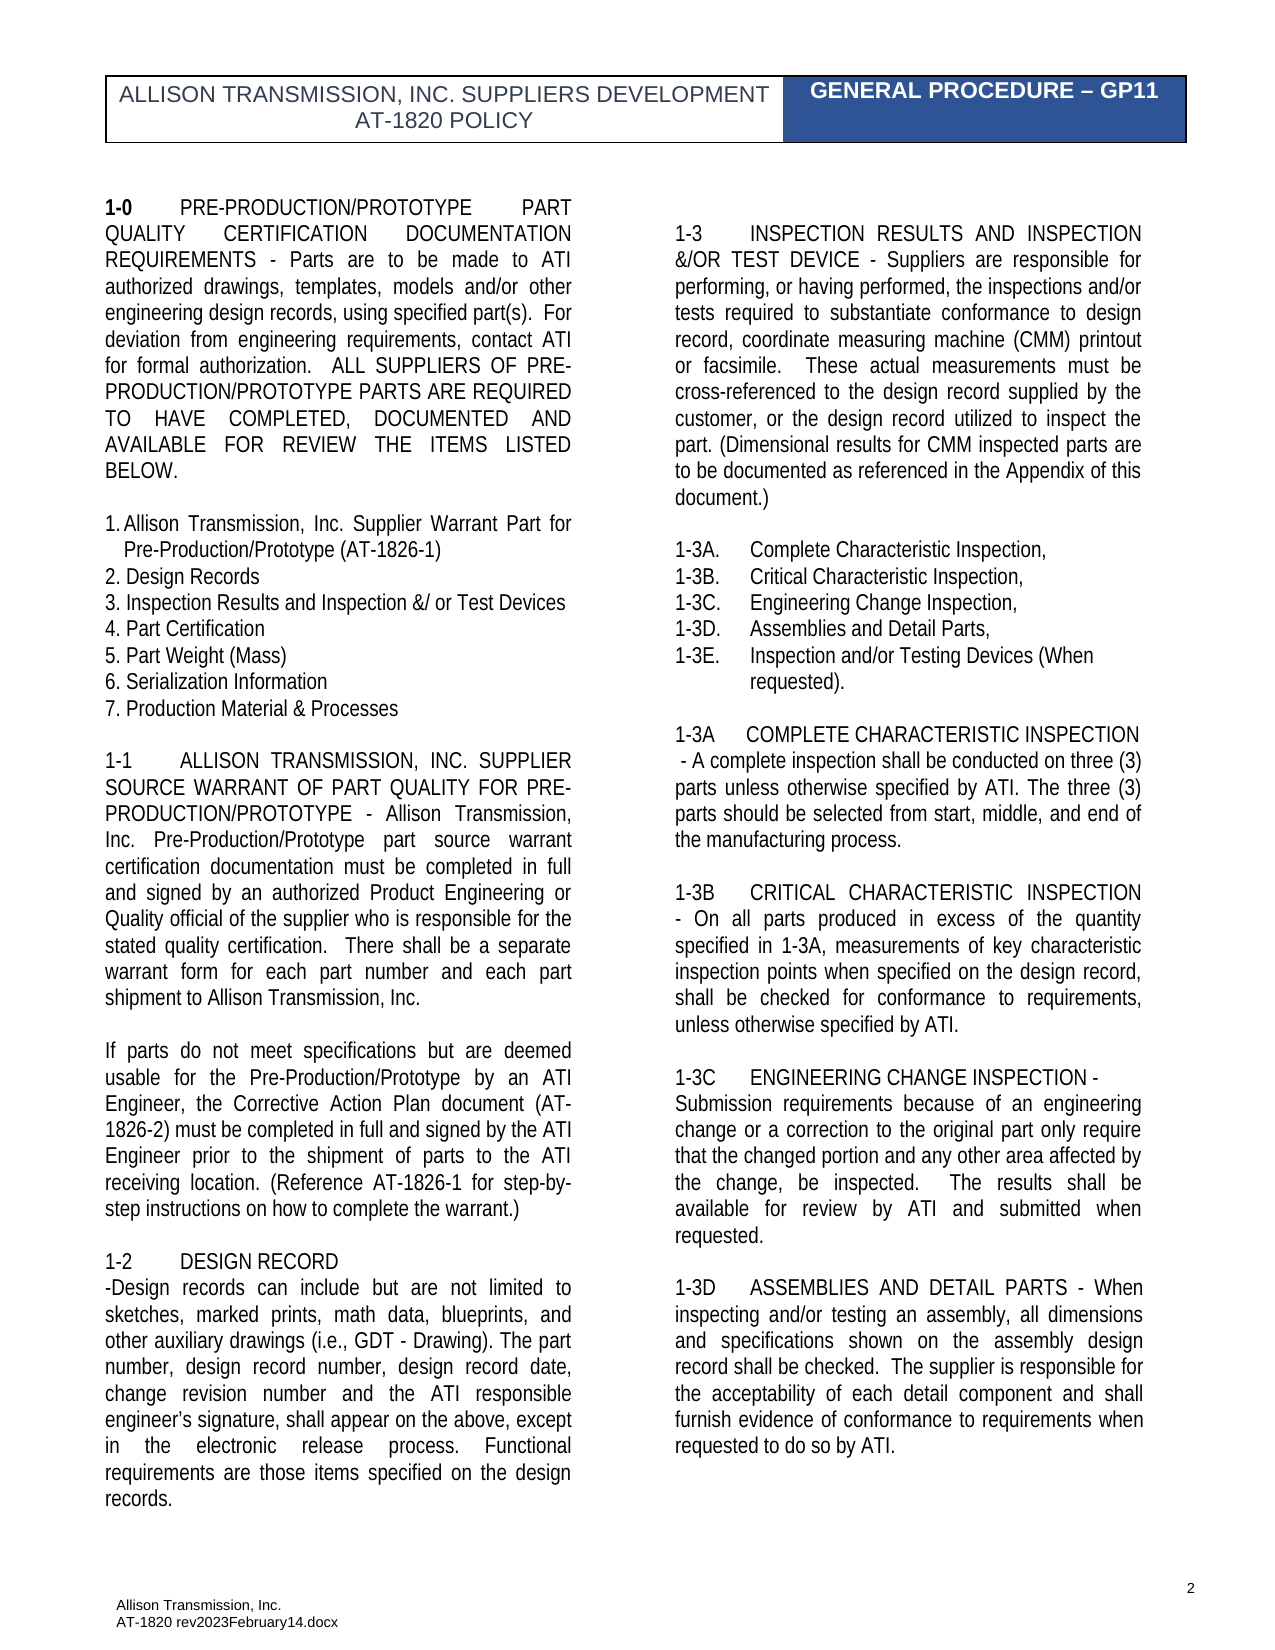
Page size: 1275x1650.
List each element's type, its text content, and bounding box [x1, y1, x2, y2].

text 1-3E. Inspection and/or Testing Devices (When requested). [675, 642, 1097, 694]
text 1-0 PRE-PRODUCTION/PROTOTYPE PART QUALITY CERTIFICATION DOCUMENTATION REQUIREMENTS - Parts are to be made to ATI authorized drawings, templates, models and/or other engineering design records, using specified part(s). For deviation from engineering requirements, contact ATI for formal authorization. ALL SUPPLIERS OF PRE-PRODUCTION/PROTOTYPE PARTS ARE REQUIRED TO HAVE COMPLETED, DOCUMENTED AND AVAILABLE FOR REVIEW THE ITEMS LISTED BELOW. [105, 194, 572, 484]
text 2. Design Records [105, 563, 572, 589]
text 1-3B. Critical Characteristic Inspection, [675, 563, 1097, 589]
text 6. Serialization Information [105, 668, 572, 694]
text 1-3D ASSEMBLIES AND DETAIL PARTS - When inspecting and/or testing an assembly, all dimensions and specifications shown on the assembly design record shall be checked. The supplier is responsible for the acceptability of each detail component and shall furnish evidence of conformance to requirements when requested to do so by ATI. [675, 1274, 1144, 1459]
text 1-3C. Engineering Change Inspection, [675, 589, 1097, 615]
text 1. Allison Transmission, Inc. Supplier Warrant Part for Pre-Production/Prototype (AT-1826-1) [105, 510, 572, 563]
text 7. Production Material & Processes [105, 694, 572, 721]
text - A complete inspection shall be conducted on three (3) parts unless otherwise specified by ATI. The three (3) parts should be selected from start, middle, and end of the manufacturing process. [675, 747, 1142, 853]
text 1-3C ENGINEERING CHANGE INSPECTION - [675, 1063, 1142, 1090]
text 4. Part Certification [105, 615, 572, 642]
text 1-3 INSPECTION RESULTS AND INSPECTION &/OR TEST DEVICE - Suppliers are responsible for performing, or having performed, the inspections and/or tests required to substantiate conformance to design record, coordinate measuring machine (CMM) printout or facsimile. These actual measurements must be cross-referenced to the design record supplied by the customer, or the design record utilized to inspect the part. (Dimensional results for CMM inspected parts are to be documented as referenced in the Appendix of this document.) [675, 220, 1142, 510]
text 1-3B CRITICAL CHARACTERISTIC INSPECTION - On all parts produced in excess of the quantity specified in 1-3A, measurements of key characteristic inspection points when specified on the design record, shall be checked for conformance to requirements, unless otherwise specified by ATI. [675, 879, 1142, 1037]
text 3. Inspection Results and Inspection &/ or Test Devices [105, 589, 572, 615]
text -Design records can include but are not limited to sketches, marked prints, math data, blueprints, and other auxiliary drawings (i.e., GDT - Drawing). The part number, design record number, design record date, change revision number and the ATI responsible engineer’s signature, shall appear on the above, except in the electronic release process. Functional requirements are those items specified on the design records. [105, 1274, 572, 1511]
text 1-1 ALLISON TRANSMISSION, INC. SUPPLIER SOURCE WARRANT OF PART QUALITY FOR PRE-PRODUCTION/PROTOTYPE - Allison Transmission, Inc. Pre-Production/Prototype part source warrant certification documentation must be completed in full and signed by an authorized Product Engineering or Quality official of the supplier who is responsible for the stated quality certification. There shall be a separate warrant form for each part number and each part shipment to Allison Transmission, Inc. [105, 747, 572, 1011]
text If parts do not meet specifications but are deemed usable for the Pre-Production/Prototype by an ATI Engineer, the Corrective Action Plan document (AT-1826-2) must be completed in full and signed by the ATI Engineer prior to the shipment of parts to the ATI receiving location. (Reference AT-1826-1 for step-by-step instructions on how to complete the warrant.) [105, 1037, 572, 1222]
text 1-3A COMPLETE CHARACTERISTIC INSPECTION [675, 721, 1142, 747]
text 1-3D. Assemblies and Detail Parts, [675, 615, 1097, 642]
text 1-2 DESIGN RECORD [105, 1248, 572, 1274]
text 5. Part Weight (Mass) [105, 642, 572, 668]
text Submission requirements because of an engineering change or a correction to the original part only require that the changed portion and any other area affected by the change, be inspected. The results shall be available for review by ATI and submitted when requested. [675, 1090, 1142, 1248]
text 1-3A. Complete Characteristic Inspection, [675, 536, 1097, 563]
